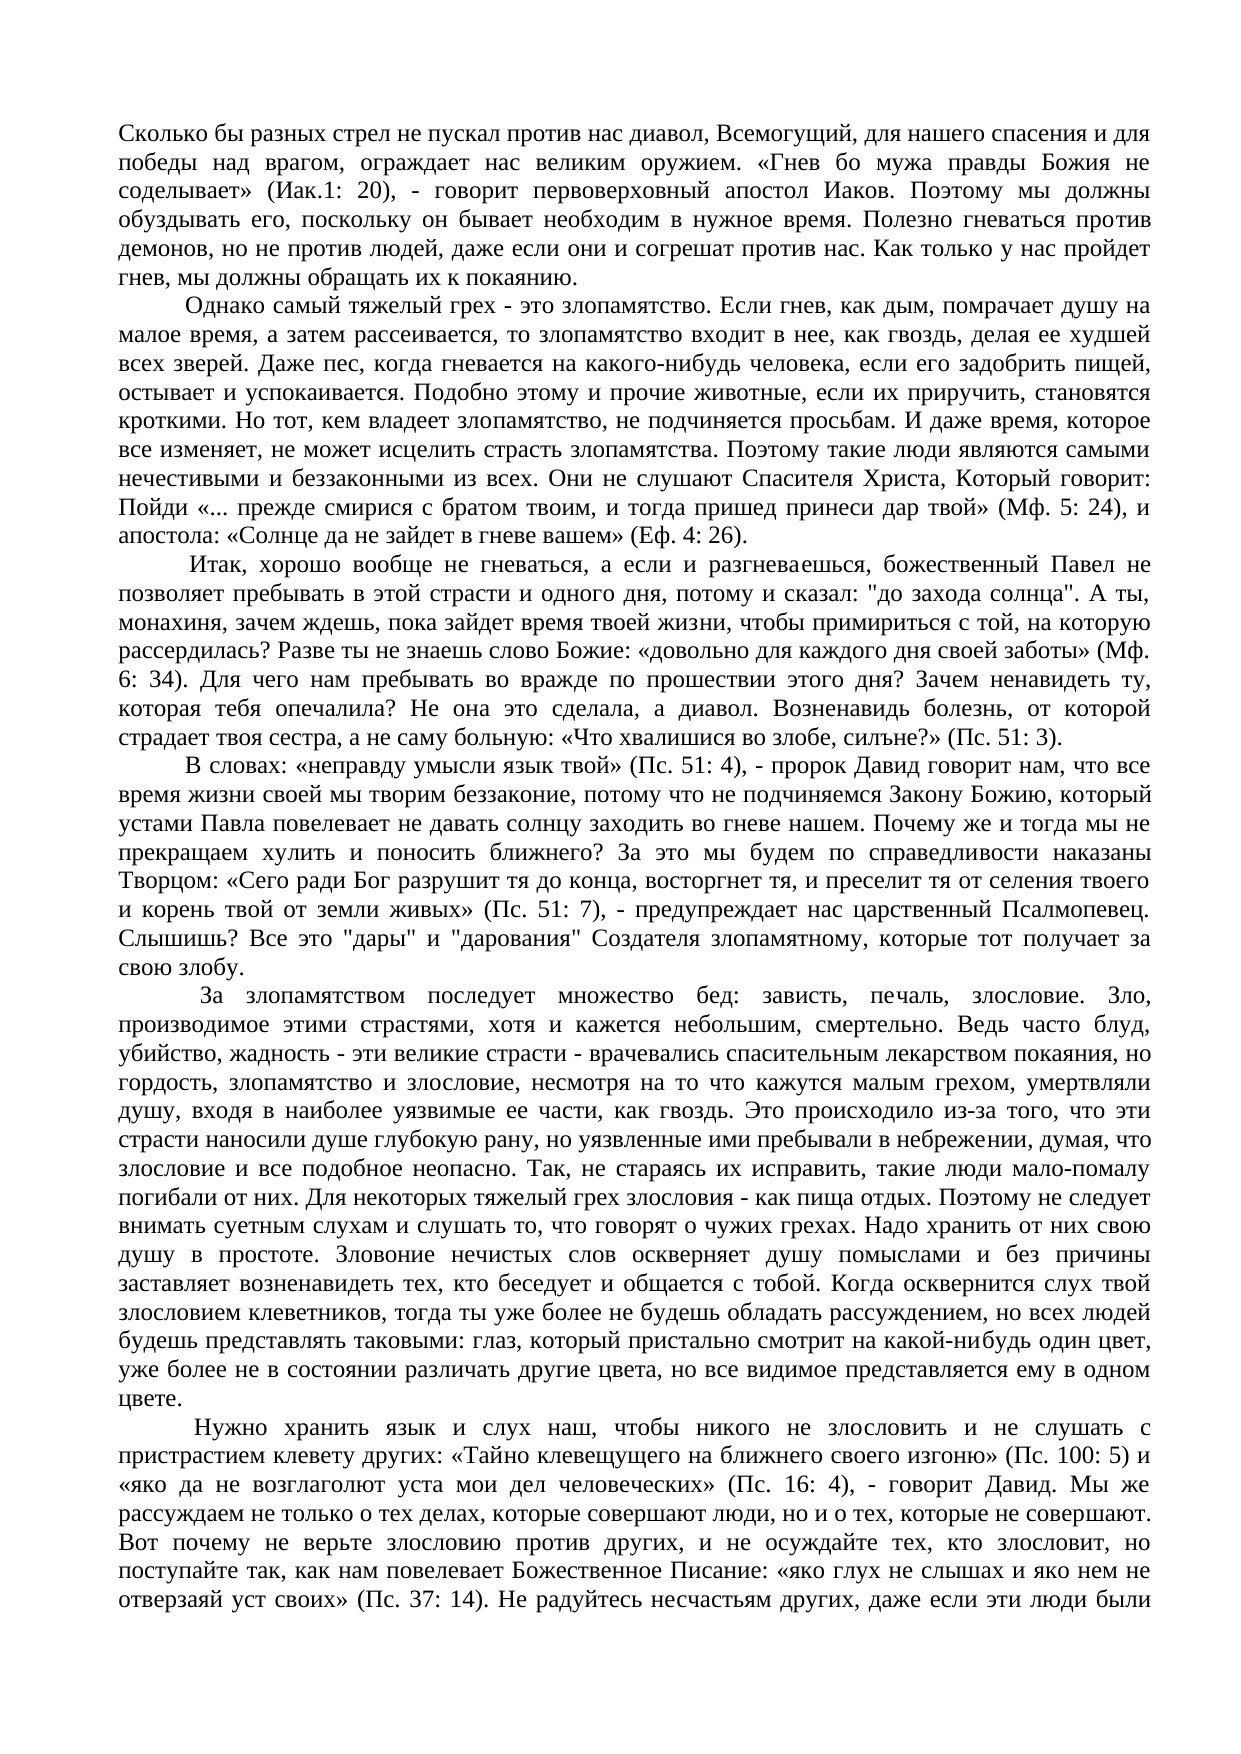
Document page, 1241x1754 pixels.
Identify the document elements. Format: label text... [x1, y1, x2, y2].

text В словах: «неправду умысли язык твой» (Пс. 51: 4), - пророк Давид говорит нам, что все время жизни своей мы творим беззаконие, потому что не подчиняемся Закону Божию, который устами Павла повелевает не давать солнцу заходить во гневе нашем. Почему же и тогда мы не прекращаем хулить и поносить ближнего? За это мы будем по справедливости наказаны Творцом: «Сего ради Бог разрушит тя до конца, восторгнет тя, и преселит тя от селения твоего и корень твой от земли живых» (Пс. 51: 7), - предупреждает нас царственный Псалмопевец. Слышишь? Все это "дары" и "дарования" Создателя злопамятному, которые тот получает за свою злобу. [118, 751, 1152, 981]
text Однако самый тяжелый грех - это злопамятство. Если гнев, как дым, помрачает душу на малое время, а затем рассеивается, то злопамятство входит в нее, как гвоздь, делая ее худшей всех зверей. Даже пес, когда гневается на какого-нибудь человека, если его задобрить пищей, остывает и успокаивается. Подобно этому и прочие животные, если их приручить, становятся кроткими. Но тот, кем владеет злопамятство, не подчиняется просьбам. И даже время, которое все изменяет, не может исцелить страсть злопамятства. Поэтому такие люди являются самыми нечестивыми и беззаконными из всех. Они не слушают Спасителя Христа, Который говорит: Пойди «... прежде смирися с братом твоим, и тогда пришед принеси дар твой» (Мф. 5: 24), и апостола: «Солнце да не зайдет в гневе вашем» (Еф. 4: 26). [118, 291, 1152, 549]
text За злопамятством последует множество бед: зависть, печаль, злословие. Зло, производимое этими страстями, хотя и кажется небольшим, смертельно. Ведь часто блуд, убийство, жадность - эти великие страсти - врачевались спасительным лекарством покаяния, но гордость, злопамятство и злословие, несмотря на то что кажутся малым грехом, умертвляли душу, входя в наиболее уязвимые ее части, как гвоздь. Это происходило из-за того, что эти страсти наносили душе глубокую рану, но уязвленные ими пребывали в небрежении, думая, что злословие и все подобное неопасно. Так, не стараясь их исправить, такие люди мало-помалу погибали от них. Для некоторых тяжелый грех злословия - как пища отдых. Поэтому не следует внимать суетным слухам и слушать то, что говорят о чужих грехах. Надо хранить от них свою душу в простоте. Зловоние нечистых слов оскверняет душу помыслами и без причины заставляет возненавидеть тех, кто беседует и общается с тобой. Когда осквернится слух твой злословием клеветников, тогда ты уже более не будешь обладать рассуждением, но всех людей будешь представлять таковыми: глаз, который пристально смотрит на какой-нибудь один цвет, уже более не в состоянии различать другие цвета, но все видимое представляется ему в одном цвете. [118, 981, 1152, 1412]
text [118, 118, 1152, 291]
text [118, 1412, 1152, 1613]
text Итак, хорошо вообще не гневаться, а если и разгневаешься, божественный Павел не позволяет пребывать в этой страсти и одного дня, потому и сказал: "до захода солнца". А ты, монахиня, зачем ждешь, пока зайдет время твоей жизни, чтобы примириться с той, на которую рассердилась? Разве ты не знаешь слово Божие: «довольно для каждого дня своей заботы» (Мф. 6: 34). Для чего нам пребывать во вражде по прошествии этого дня? Зачем ненавидеть ту, которая тебя опечалила? Не она это сделала, а диавол. Возненавидь болезнь, от которой страдает твоя сестра, а не саму больную: «Что хвалишися во злобе, силъне?» (Пс. 51: 3). [118, 549, 1152, 751]
